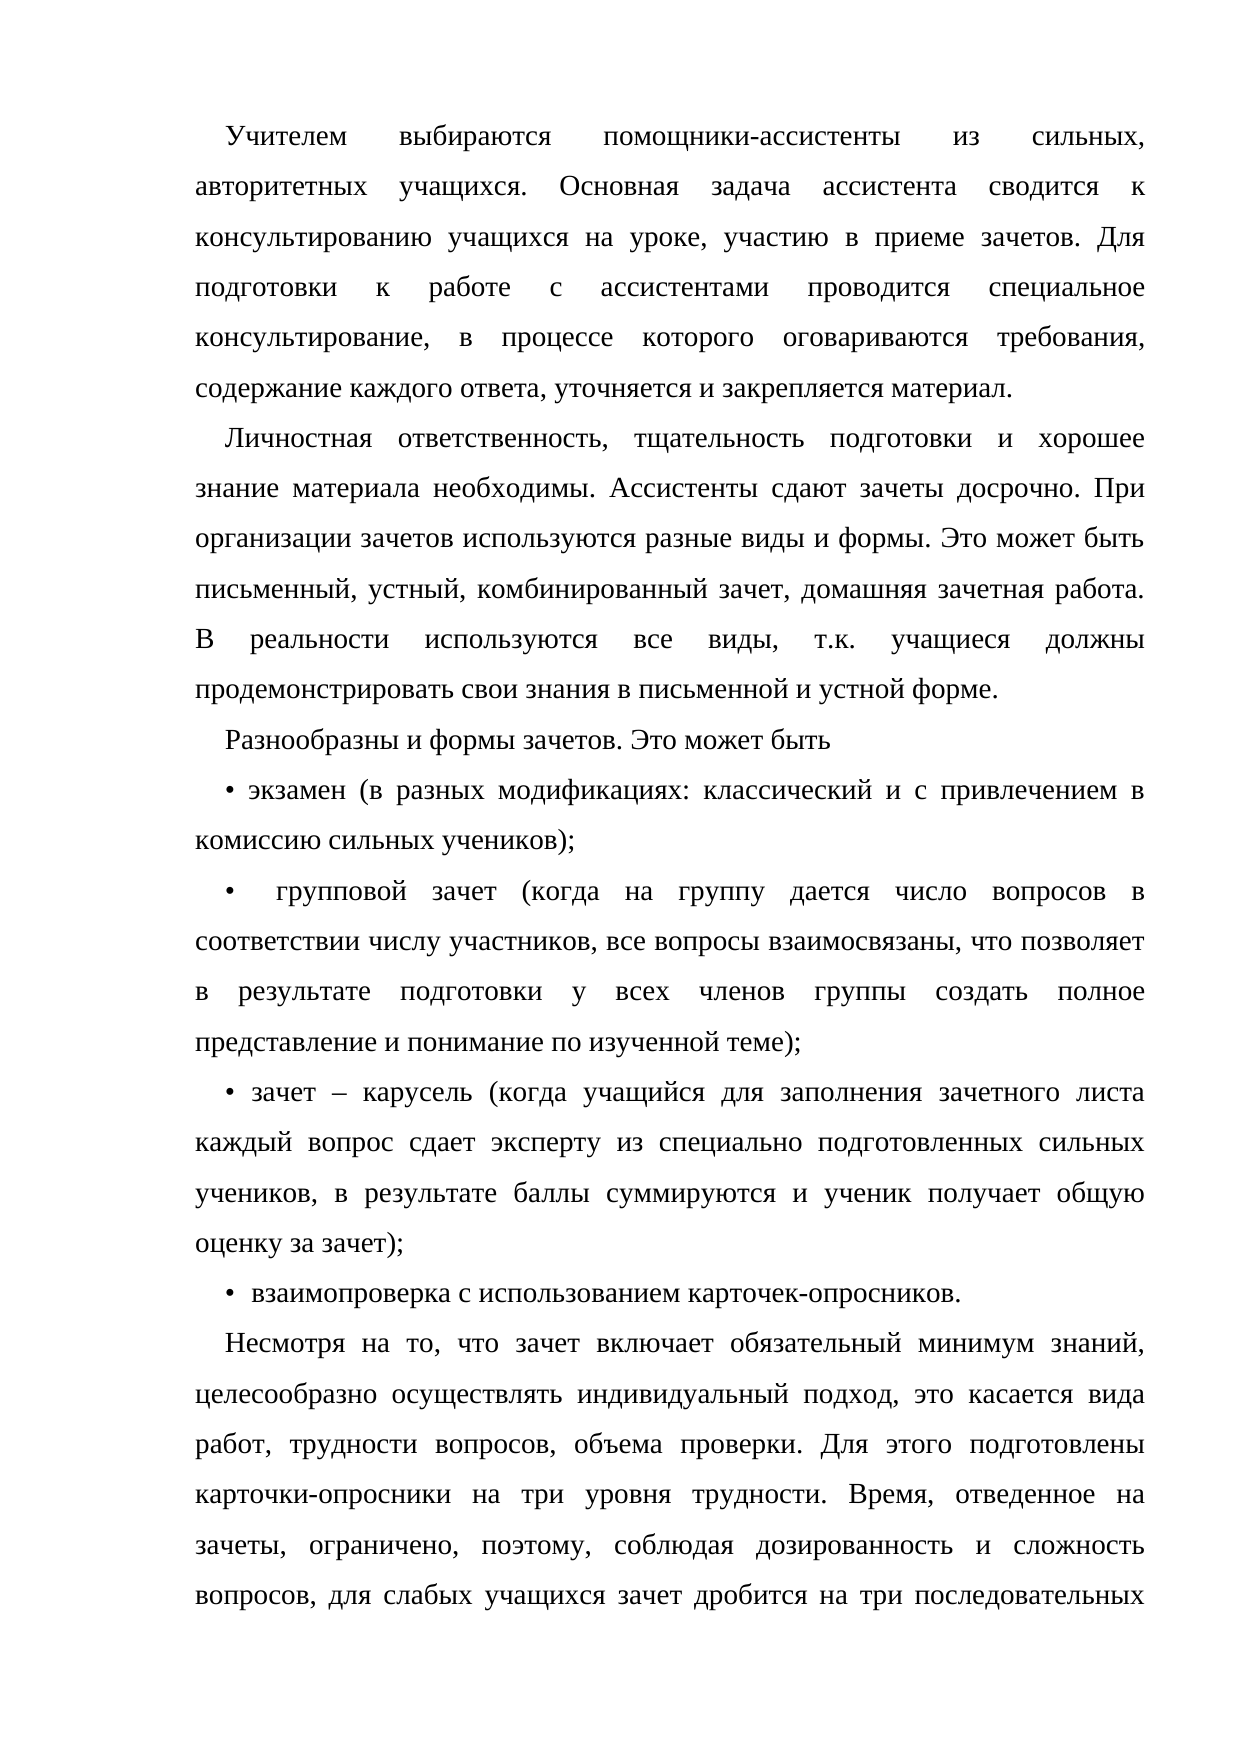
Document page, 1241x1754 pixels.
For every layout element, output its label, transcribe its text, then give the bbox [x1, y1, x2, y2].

text Разнообразны и формы зачетов. Это может быть [195, 722, 1146, 755]
text • групповой зачет (когда на группу дается число вопросов в соответствии числу участников, все вопросы взаимосвязаны, что позволяет в результате подготовки у всех членов группы создать полное представление и понимание по изученной теме); [195, 873, 1146, 1057]
text • взаимопроверка с использованием карточек-опросников. [195, 1275, 1146, 1309]
text Личностная ответственность, тщательность подготовки и хорошее знание материала необходимы. Ассистенты сдают зачеты досрочно. При организации зачетов используются разные виды и формы. Это может быть письменный, устный, комбинированный зачет, домашняя зачетная работа. В реальности используются все виды, т.к. учащиеся должны продемонстрировать свои знания в письменной и устной форме. [195, 420, 1146, 705]
text Учителем выбираются помощники-ассистенты из сильных, авторитетных учащихся. Основная задача ассистента сводится к консультированию учащихся на уроке, участию в приеме зачетов. Для подготовки к работе с ассистентами проводится специальное консультирование, в процессе которого оговариваются требования, содержание каждого ответа, уточняется и закрепляется материал. [195, 118, 1146, 403]
text • экзамен (в разных модификациях: классический и с привлечением в комиссию сильных учеников); [195, 772, 1146, 856]
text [195, 1326, 1146, 1611]
text • зачет – карусель (когда учащийся для заполнения зачетного листа каждый вопрос сдает эксперту из специально подготовленных сильных учеников, в результате баллы суммируются и ученик получает общую оценку за зачет); [195, 1074, 1146, 1258]
